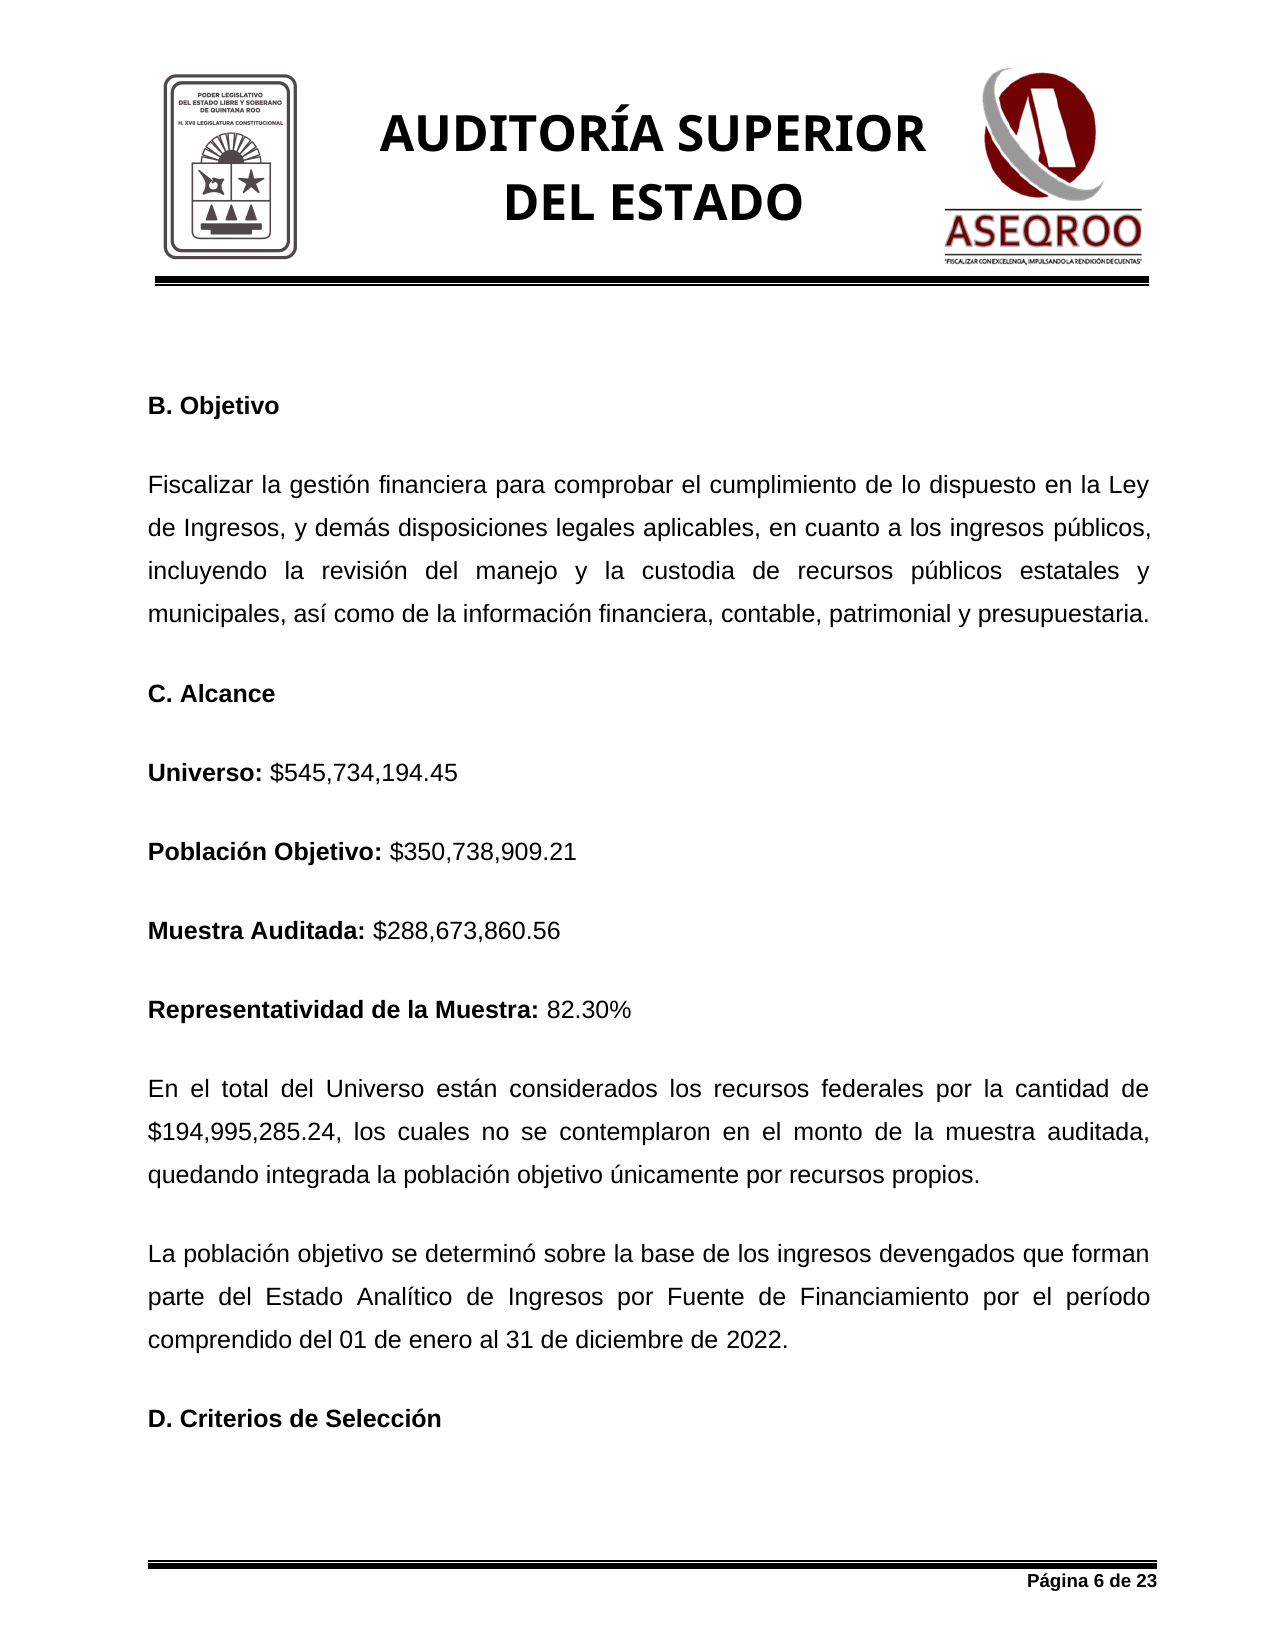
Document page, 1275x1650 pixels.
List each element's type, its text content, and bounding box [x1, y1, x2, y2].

text Muestra Auditada: $288,673,860.56 [148, 916, 1152, 944]
text Representatividad de la Muestra: 82.30% [148, 995, 1152, 1023]
text B. Objetivo [148, 391, 1152, 420]
text Población Objetivo: $350,738,909.21 [148, 837, 1152, 865]
text Fiscalizar la gestión financiera para comprobar el cumplimiento de lo dispuesto en la Ley de Ingresos, y demás disposiciones legales aplicables, en cuanto a los ingresos públicos, incluyendo la revisión del manejo y la custodia de recursos públicos estatales y municipales, así como de la información financiera, contable, patrimonial y presupuestaria. [148, 470, 1152, 628]
text La población objetivo se determinó sobre la base de los ingresos devengados que forman parte del Estado Analítico de Ingresos por Fuente de Financiamiento por el período comprendido del 01 de enero al 31 de diciembre de 2022. [148, 1239, 1152, 1354]
picture [162, 72, 298, 261]
text D. Criterios de Selección [148, 1404, 1152, 1433]
text Universo: $545,734,194.45 [148, 758, 1152, 786]
text En el total del Universo están considerados los recursos federales por la cantidad de $194,995,285.24, los cuales no se contemplaron en el monto de la muestra auditada, quedando integrada la población objetivo únicamente por recursos propios. [148, 1074, 1152, 1189]
picture [944, 68, 1142, 265]
text C. Alcance [148, 678, 1152, 707]
